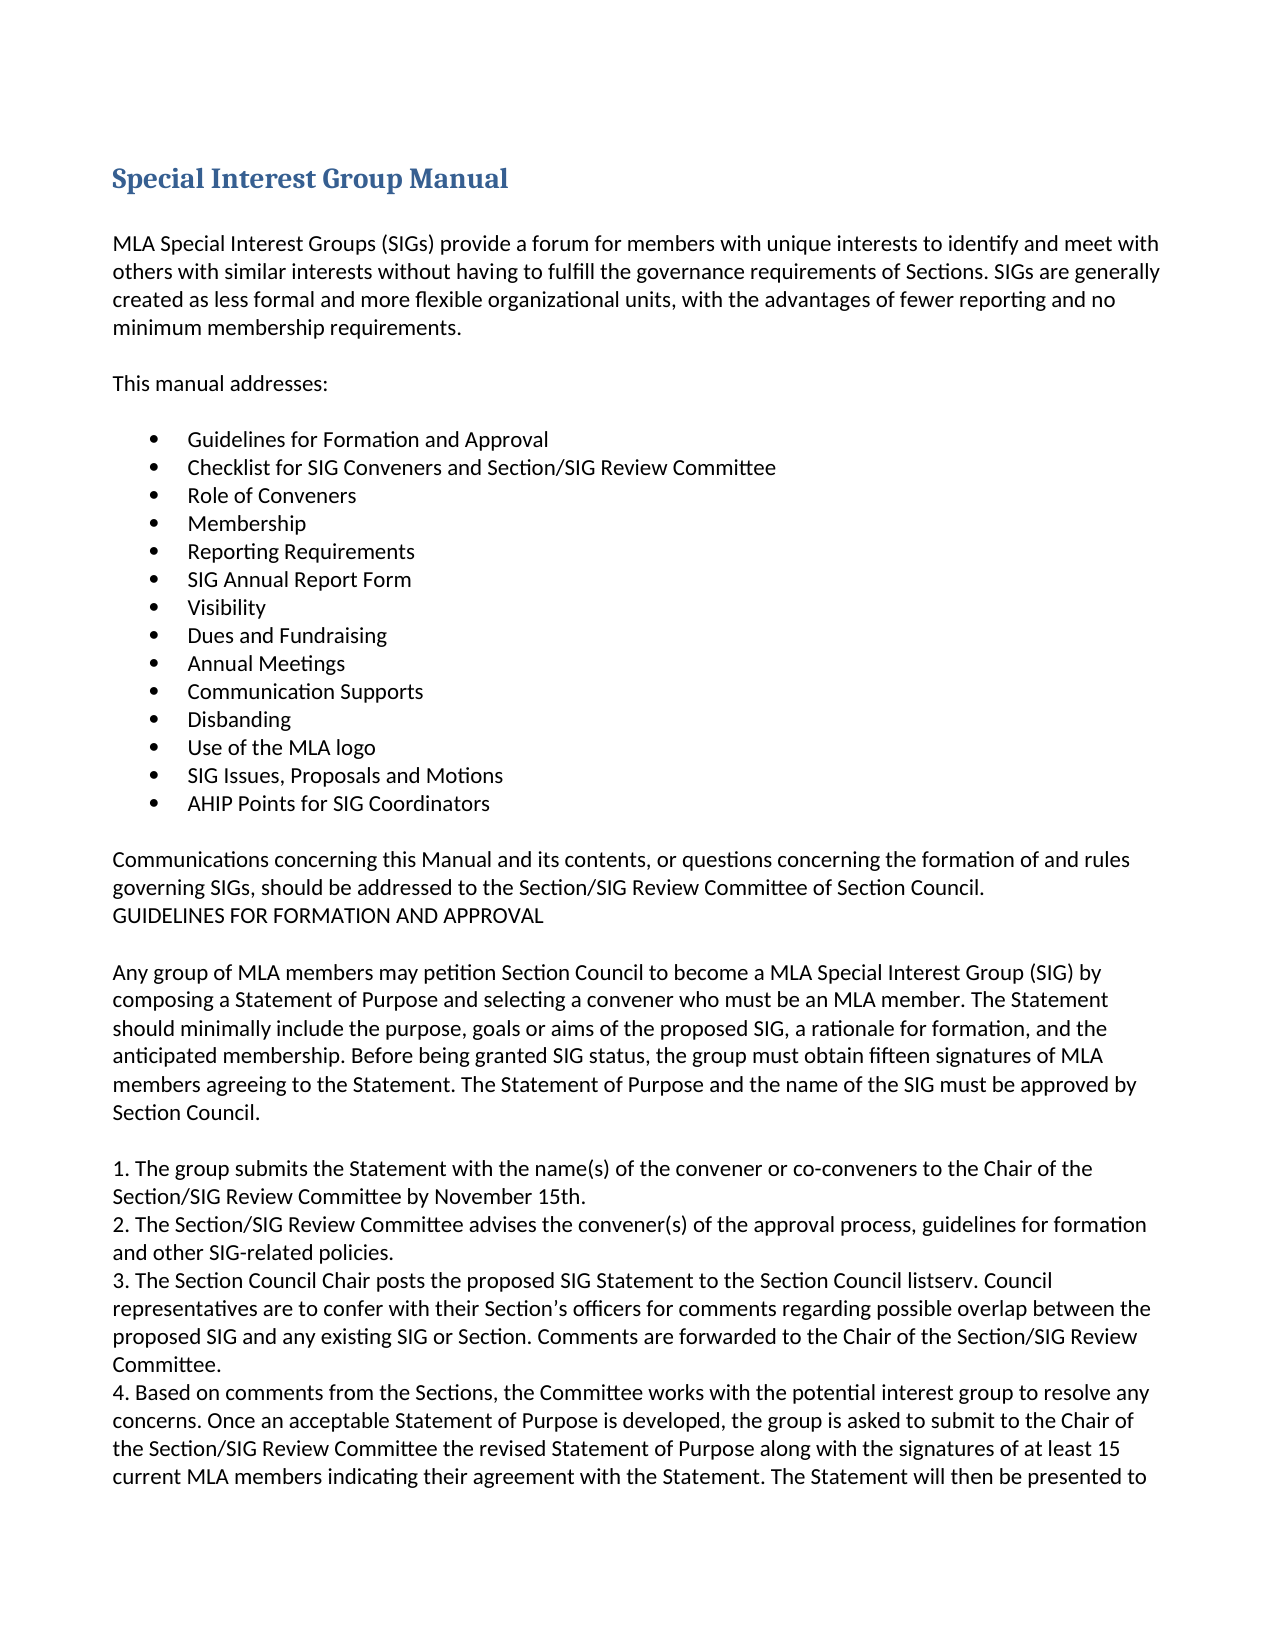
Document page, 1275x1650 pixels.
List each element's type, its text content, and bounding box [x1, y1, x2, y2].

list Annual Meetings [150, 649, 1162, 677]
text GUIDELINES FOR FORMATION AND APPROVAL [112, 902, 1162, 929]
text MLA Special Interest Groups (SIGs) provide a forum for members with unique interests to identify and meet with others with similar interests without having to fulfill the governance requirements of Sections. SIGs are generally created as less formal and more flexible organizational units, with the advantages of fewer reporting and no minimum membership requirements. [112, 229, 1162, 341]
list SIG Annual Report Form [150, 565, 1162, 593]
list Visibility [150, 593, 1162, 621]
list Dues and Fundraising [150, 621, 1162, 649]
list Membership [150, 509, 1162, 537]
list AHIP Points for SIG Coordinators [150, 789, 1162, 817]
list Use of the MLA logo [150, 733, 1162, 761]
text Communications concerning this Manual and its contents, or questions concerning the formation of and rules governing SIGs, should be addressed to the Section/SIG Review Committee of Section Council. [112, 846, 1162, 902]
text 2. The Section/SIG Review Committee advises the convener(s) of the approval process, guidelines for formation and other SIG-related policies. [112, 1210, 1162, 1266]
list Disbanding [150, 705, 1162, 733]
list Role of Conveners [150, 481, 1162, 509]
list Guidelines for Formation and Approval [150, 425, 1162, 453]
list Communication Supports [150, 677, 1162, 705]
list SIG Issues, Proposals and Motions [150, 761, 1162, 789]
text 3. The Section Council Chair posts the proposed SIG Statement to the Section Council listserv. Council representatives are to confer with their Section’s officers for comments regarding possible overlap between the proposed SIG and any existing SIG or Section. Comments are forwarded to the Chair of the Section/SIG Review Committee. [112, 1266, 1162, 1378]
subtitle Special Interest Group Manual [112, 162, 1162, 196]
text Any group of MLA members may petition Section Council to become a MLA Special Interest Group (SIG) by composing a Statement of Purpose and selecting a convener who must be an MLA member. The Statement should minimally include the purpose, goals or aims of the proposed SIG, a rationale for formation, and the anticipated membership. Before being granted SIG status, the group must obtain fifteen signatures of MLA members agreeing to the Statement. The Statement of Purpose and the name of the SIG must be approved by Section Council. [112, 958, 1162, 1126]
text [112, 1378, 1162, 1490]
text This manual addresses: [112, 369, 1162, 397]
text 1. The group submits the Statement with the name(s) of the convener or co-conveners to the Chair of the Section/SIG Review Committee by November 15th. [112, 1154, 1162, 1210]
list Checklist for SIG Conveners and Section/SIG Review Committee [150, 453, 1162, 481]
list Reporting Requirements [150, 537, 1162, 565]
